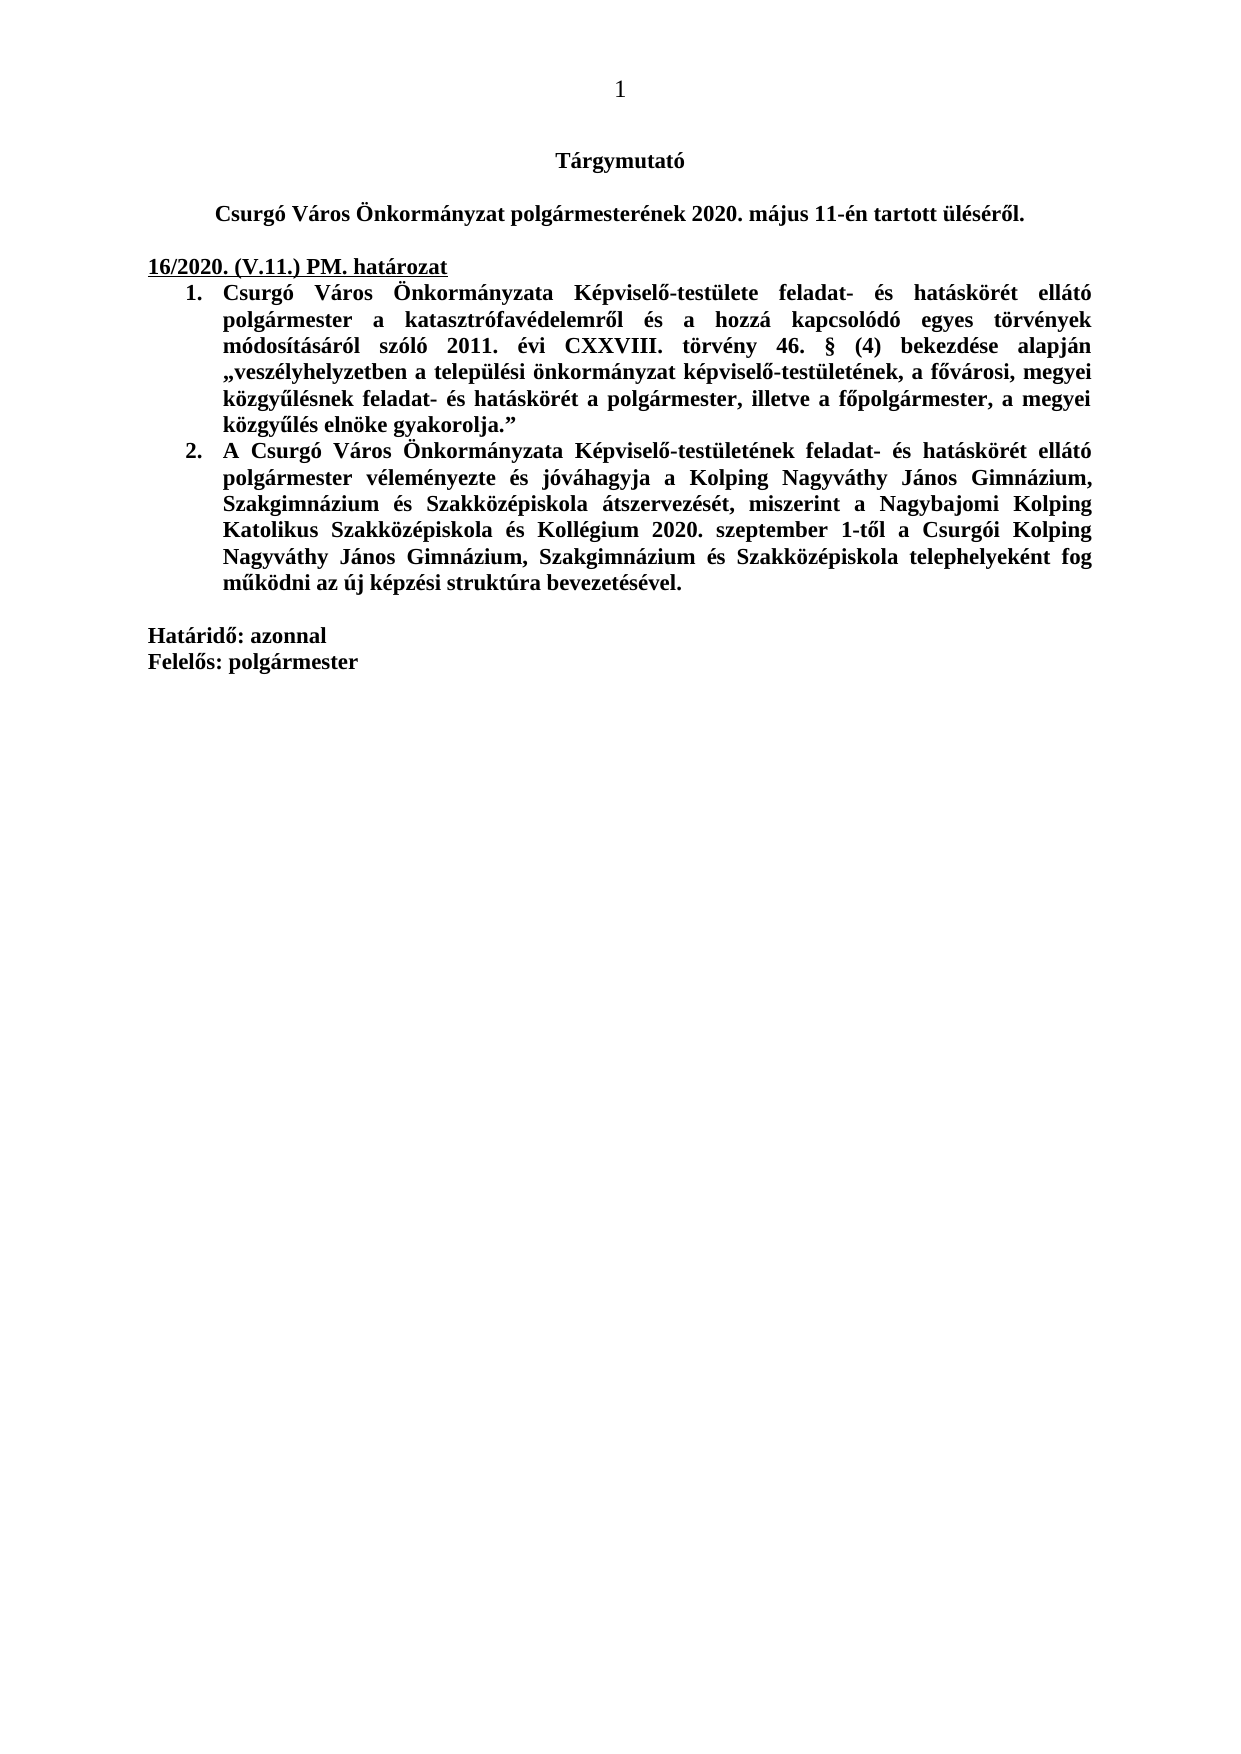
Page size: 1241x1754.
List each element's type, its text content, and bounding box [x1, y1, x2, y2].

list A Csurgó Város Önkormányzata Képviselő-testületének feladat- és hatáskörét ellátó polgármester véleményezte és jóváhagyja a Kolping Nagyváthy János Gimnázium, Szakgimnázium és Szakközépiskola átszervezését, miszerint a Nagybajomi Kolping Katolikus Szakközépiskola és Kollégium 2020. szeptember 1-től a Csurgói Kolping Nagyváthy János Gimnázium, Szakgimnázium és Szakközépiskola telephelyeként fog működni az új képzési struktúra bevezetésével. [185, 437, 1093, 596]
text Csurgó Város Önkormányzat polgármesterének 2020. május 11-én tartott üléséről. [148, 200, 1093, 227]
list Csurgó Város Önkormányzata Képviselő-testülete feladat- és hatáskörét ellátó polgármester a katasztrófavédelemről és a hozzá kapcsolódó egyes törvények módosításáról szóló 2011. évi CXXVIII. törvény 46. § (4) bekezdése alapján „veszélyhelyzetben a települési önkormányzat képviselő-testületének, a fővárosi, megyei közgyűlésnek feladat- és hatáskörét a polgármester, illetve a főpolgármester, a megyei közgyűlés elnöke gyakorolja.” [185, 279, 1093, 437]
text Határidő: azonnal [148, 622, 1093, 648]
text Tárgymutató [148, 148, 1093, 174]
text Felelős: polgármester [148, 648, 1093, 675]
text 16/2020. (V.11.) PM. határozat [148, 253, 1093, 279]
